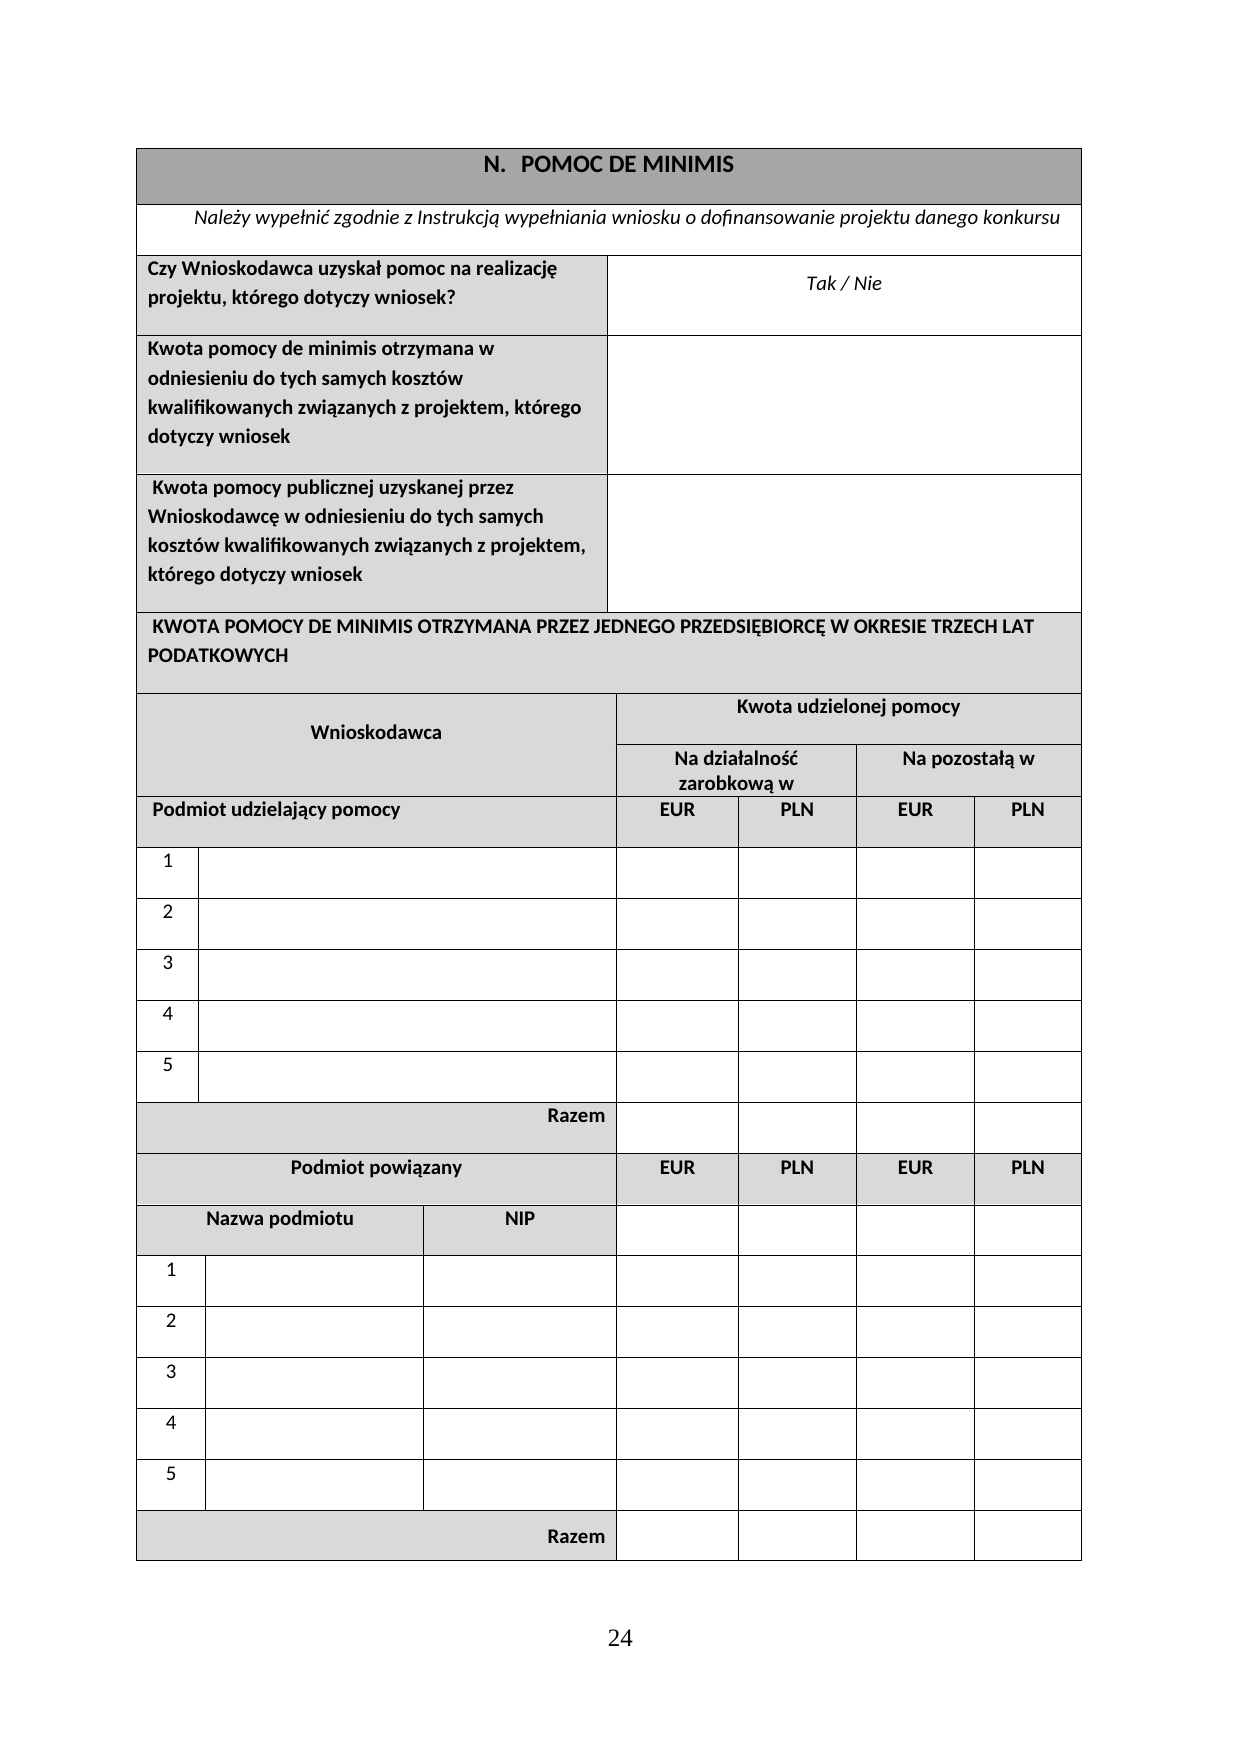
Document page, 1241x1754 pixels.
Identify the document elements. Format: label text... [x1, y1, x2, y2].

table_cell [199, 950, 616, 1000]
table_cell [739, 1052, 856, 1102]
table_cell EUR [617, 1154, 738, 1204]
table_cell [206, 1358, 423, 1408]
table_cell [199, 1001, 616, 1051]
table_cell [424, 1358, 616, 1408]
table_cell Kwota udzielonej pomocy [617, 694, 1081, 744]
table_cell Wnioskodawca [137, 694, 616, 796]
table_cell [857, 950, 974, 1000]
table_cell PLN [739, 1154, 856, 1204]
table_cell [617, 1256, 738, 1306]
table_cell [975, 1307, 1081, 1357]
table_header POMOC DE MINIMIS [137, 149, 1081, 204]
table_cell [739, 1409, 856, 1459]
table_cell [617, 1206, 738, 1255]
table_cell 4 [137, 1001, 198, 1051]
table_cell EUR [857, 797, 974, 847]
table_cell [857, 1052, 974, 1102]
table_cell [975, 950, 1081, 1000]
table_cell KWOTA POMOCY DE MINIMIS OTRZYMANA PRZEZ JEDNEGO PRZEDSIĘBIORCĘ W OKRESIE TRZECH LAT PODATKOWYCH [137, 613, 1081, 693]
table_cell [206, 1256, 423, 1306]
table_cell 2 [137, 899, 198, 949]
table_cell [975, 1052, 1081, 1102]
table_cell [206, 1460, 423, 1509]
table_cell Kwota pomocy publicznej uzyskanej przez Wnioskodawcę w odniesieniu do tych samych kosztów kwalifikowanych związanych z projektem, którego dotyczy wniosek [137, 475, 607, 612]
table_cell [739, 1511, 856, 1560]
table_cell [975, 1358, 1081, 1408]
table_cell [857, 1409, 974, 1459]
table_cell [424, 1307, 616, 1357]
table_cell EUR [857, 1154, 974, 1204]
table_cell 3 [137, 1358, 205, 1408]
table_cell PLN [739, 797, 856, 847]
table_cell [857, 848, 974, 898]
table_cell [206, 1409, 423, 1459]
table_cell [617, 1052, 738, 1102]
table_cell Podmiot powiązany [137, 1154, 616, 1204]
table_cell [975, 1103, 1081, 1153]
table_cell [608, 336, 1081, 473]
table_cell Należy wypełnić zgodnie z Instrukcją wypełniania wniosku o dofinansowanie projektu danego konkursu [137, 205, 1081, 255]
table_cell EUR [617, 797, 738, 847]
table_cell 5 [137, 1052, 198, 1102]
table_cell Podmiot udzielający pomocy [137, 797, 616, 847]
table_cell 1 [137, 1256, 205, 1306]
table_cell NIP [424, 1206, 616, 1255]
table_cell Kwota pomocy de minimis otrzymana w odniesieniu do tych samych kosztów kwalifikowanych związanych z projektem, którego dotyczy wniosek [137, 336, 607, 473]
table_cell [739, 1460, 856, 1509]
table_cell [617, 1103, 738, 1153]
table_cell [975, 1256, 1081, 1306]
table_cell [975, 899, 1081, 949]
table_cell [617, 1460, 738, 1509]
table_cell [857, 1256, 974, 1306]
table_cell [424, 1460, 616, 1509]
table_cell Czy Wnioskodawca uzyskał pomoc na realizację projektu, którego dotyczy wniosek? [137, 256, 607, 335]
table_cell [206, 1307, 423, 1357]
table_cell [608, 475, 1081, 612]
table_cell [739, 1103, 856, 1153]
table_cell PLN [975, 797, 1081, 847]
table_cell PLN [975, 1154, 1081, 1204]
table_cell [975, 1511, 1081, 1560]
table_cell [857, 1358, 974, 1408]
table_cell [975, 1460, 1081, 1509]
table_cell [739, 950, 856, 1000]
table_cell [424, 1409, 616, 1459]
table_cell Razem [137, 1511, 616, 1560]
table_cell [739, 1256, 856, 1306]
table_cell [617, 848, 738, 898]
table_cell [199, 1052, 616, 1102]
table_cell [739, 1358, 856, 1408]
table_cell [739, 899, 856, 949]
table_cell [975, 848, 1081, 898]
table_cell [739, 848, 856, 898]
table_cell [617, 950, 738, 1000]
table_cell [199, 848, 616, 898]
table_cell Na pozostałą w [857, 745, 1081, 796]
table_cell [857, 1206, 974, 1255]
table_cell 1 [137, 848, 198, 898]
table_cell [617, 1511, 738, 1560]
table_cell [617, 1409, 738, 1459]
table_cell [617, 899, 738, 949]
table_cell Tak / Nie [608, 256, 1081, 335]
table_cell [975, 1409, 1081, 1459]
table_cell [617, 1307, 738, 1357]
table_cell [857, 1001, 974, 1051]
table_cell [857, 1460, 974, 1509]
table_cell [975, 1001, 1081, 1051]
table_cell 5 [137, 1460, 205, 1509]
table_cell [739, 1307, 856, 1357]
table_cell [617, 1358, 738, 1408]
table_cell [857, 899, 974, 949]
table_cell Razem [137, 1103, 616, 1153]
table_cell [975, 1206, 1081, 1255]
table_cell 2 [137, 1307, 205, 1357]
table_cell [424, 1256, 616, 1306]
table_cell [739, 1001, 856, 1051]
table_cell [199, 899, 616, 949]
table_cell [857, 1511, 974, 1560]
table_cell Na działalność zarobkową w [617, 745, 856, 796]
table_cell [739, 1206, 856, 1255]
table_cell [857, 1307, 974, 1357]
table_cell 4 [137, 1409, 205, 1459]
table_cell Nazwa podmiotu [137, 1206, 423, 1255]
table_cell [857, 1103, 974, 1153]
table_cell [617, 1001, 738, 1051]
table_cell 3 [137, 950, 198, 1000]
